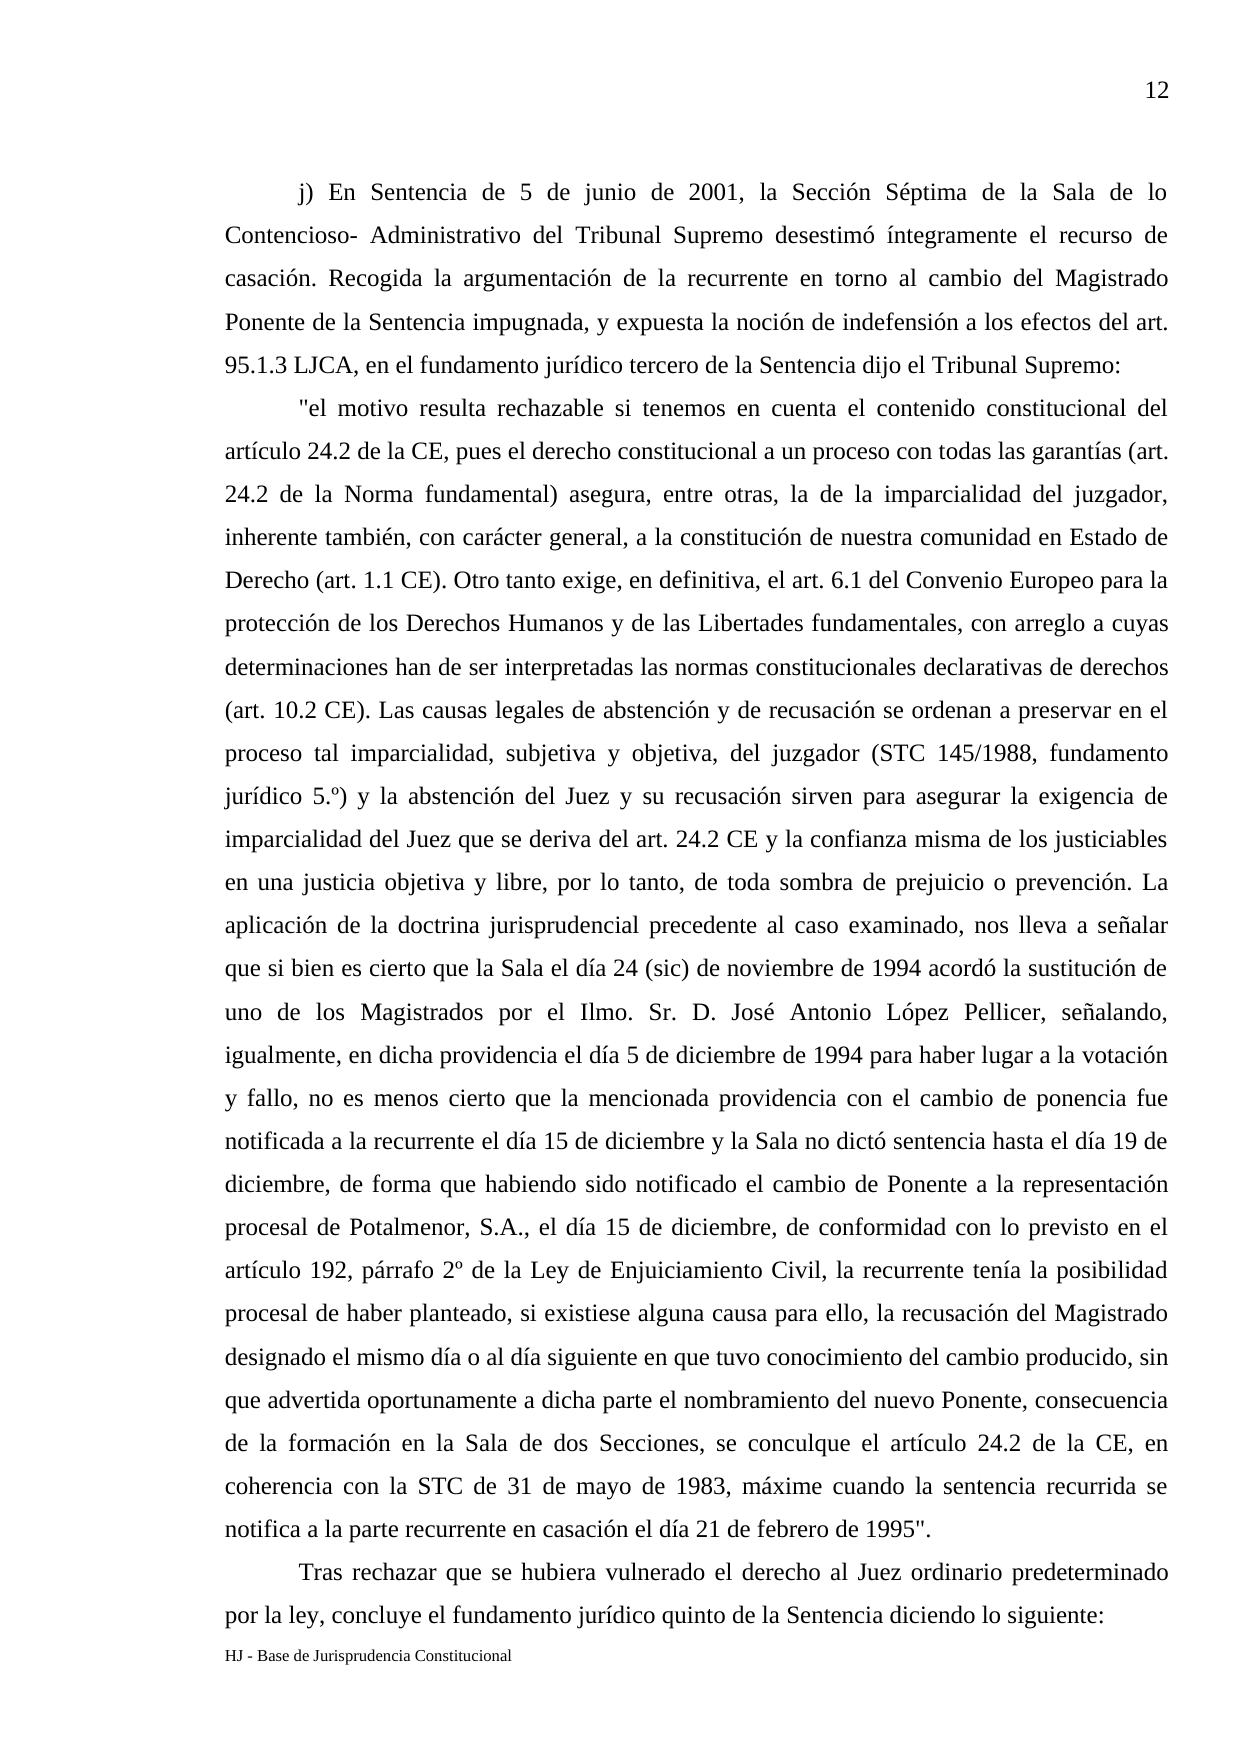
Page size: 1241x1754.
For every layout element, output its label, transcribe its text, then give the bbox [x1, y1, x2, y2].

text j) En Sentencia de 5 de junio de 2001, la Sección Séptima de la Sala de lo Contencioso- Administrativo del Tribunal Supremo desestimó íntegramente el recurso de casación. Recogida la argumentación de la recurrente en torno al cambio del Magistrado Ponente de la Sentencia impugnada, y expuesta la noción de indefensión a los efectos del art. 95.1.3 LJCA, en el fundamento jurídico tercero de la Sentencia dijo el Tribunal Supremo: [224, 177, 1169, 378]
text Tras rechazar que se hubiera vulnerado el derecho al Juez ordinario predeterminado por la ley, concluye el fundamento jurídico quinto de la Sentencia diciendo lo siguiente: [224, 1557, 1169, 1629]
text "el motivo resulta rechazable si tenemos en cuenta el contenido constitucional del artículo 24.2 de la CE, pues el derecho constitucional a un proceso con todas las garantías (art. 24.2 de la Norma fundamental) asegura, entre otras, la de la imparcialidad del juzgador, inherente también, con carácter general, a la constitución de nuestra comunidad en Estado de Derecho (art. 1.1 CE). Otro tanto exige, en definitiva, el art. 6.1 del Convenio Europeo para la protección de los Derechos Humanos y de las Libertades fundamentales, con arreglo a cuyas determinaciones han de ser interpretadas las normas constitucionales declarativas de derechos (art. 10.2 CE). Las causas legales de abstención y de recusación se ordenan a preservar en el proceso tal imparcialidad, subjetiva y objetiva, del juzgador (STC 145/1988, fundamento jurídico 5.º) y la abstención del Juez y su recusación sirven para asegurar la exigencia de imparcialidad del Juez que se deriva del art. 24.2 CE y la confianza misma de los justiciables en una justicia objetiva y libre, por lo tanto, de toda sombra de prejuicio o prevención. La aplicación de la doctrina jurisprudencial precedente al caso examinado, nos lleva a señalar que si bien es cierto que la Sala el día 24 (sic) de noviembre de 1994 acordó la sustitución de uno de los Magistrados por el Ilmo. Sr. D. José Antonio López Pellicer, señalando, igualmente, en dicha providencia el día 5 de diciembre de 1994 para haber lugar a la votación y fallo, no es menos cierto que la mencionada providencia con el cambio de ponencia fue notificada a la recurrente el día 15 de diciembre y la Sala no dictó sentencia hasta el día 19 de diciembre, de forma que habiendo sido notificado el cambio de Ponente a la representación procesal de Potalmenor, S.A., el día 15 de diciembre, de conformidad con lo previsto en el artículo 192, párrafo 2º de la Ley de Enjuiciamiento Civil, la recurrente tenía la posibilidad procesal de haber planteado, si existiese alguna causa para ello, la recusación del Magistrado designado el mismo día o al día siguiente en que tuvo conocimiento del cambio producido, sin que advertida oportunamente a dicha parte el nombramiento del nuevo Ponente, consecuencia de la formación en la Sala de dos Secciones, se conculque el artículo 24.2 de la CE, en coherencia con la STC de 31 de mayo de 1983, máxime cuando la sentencia recurrida se notifica a la parte recurrente en casación el día 21 de febrero de 1995". [224, 393, 1169, 1543]
